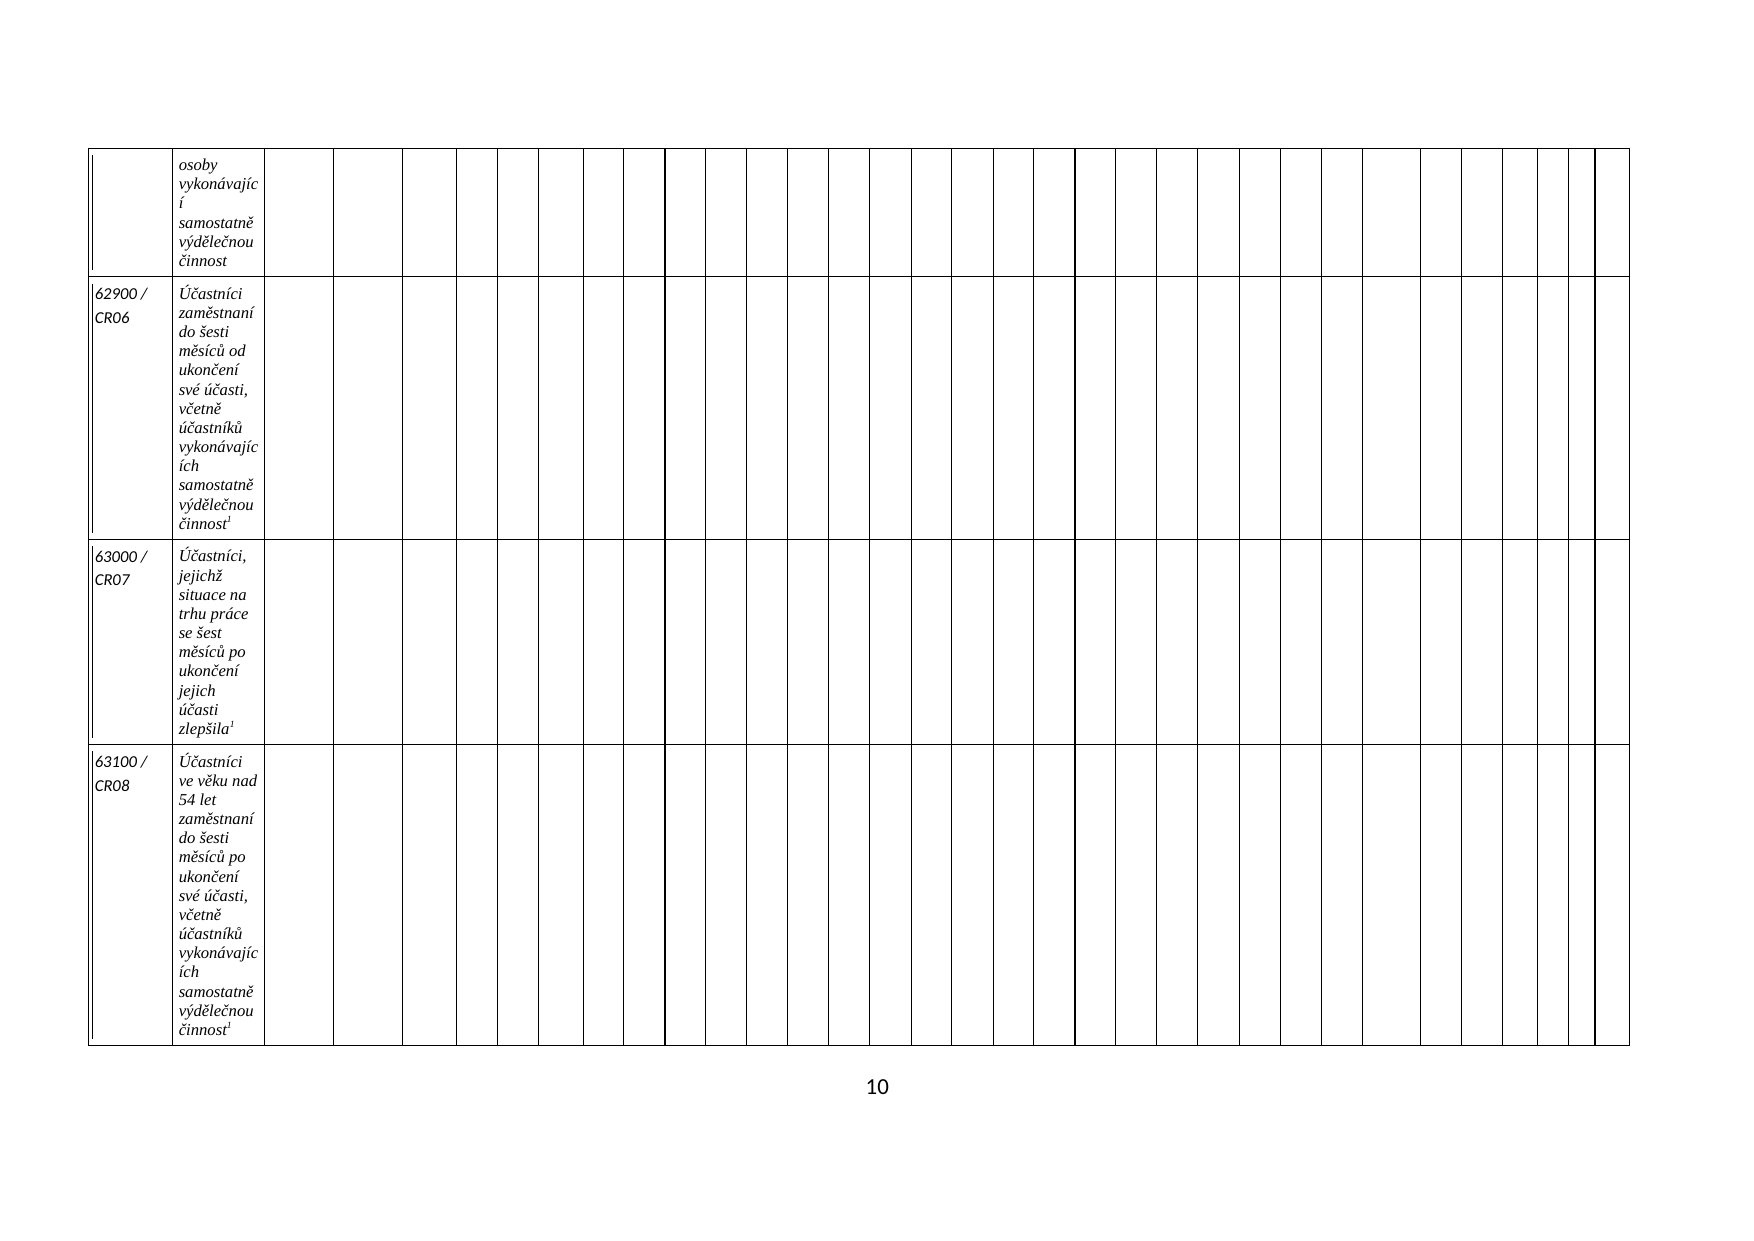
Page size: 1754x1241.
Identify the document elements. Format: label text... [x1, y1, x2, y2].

table_cell [498, 149, 538, 276]
table_cell [788, 149, 828, 276]
table_cell [1034, 745, 1074, 1045]
table_cell [1421, 745, 1461, 1045]
table_cell [1281, 540, 1321, 744]
table_cell [624, 277, 664, 539]
table_cell 62800 / CR05 [89, 149, 172, 276]
table_cell [1322, 745, 1362, 1045]
table_cell [952, 540, 993, 744]
table_cell [498, 277, 538, 539]
table_cell [952, 745, 993, 1045]
table_cell [1322, 149, 1362, 276]
table_cell [706, 277, 746, 539]
table_cell [1157, 277, 1197, 539]
table_cell [1421, 540, 1461, 744]
table_cell [1240, 149, 1280, 276]
table_cell [584, 745, 623, 1045]
table_cell [624, 540, 664, 744]
table_cell [539, 540, 583, 744]
table_cell [457, 540, 497, 744]
table_cell [1569, 149, 1594, 276]
table_cell [1240, 745, 1280, 1045]
table_cell [624, 149, 664, 276]
table_cell [788, 277, 828, 539]
table_cell [1281, 745, 1321, 1045]
table_cell [1281, 149, 1321, 276]
table_cell [1322, 277, 1362, 539]
table_cell [870, 745, 911, 1045]
table_cell [1503, 277, 1537, 539]
table_cell Účastníci ve věku nad 54 let zaměstnaní do šesti měsíců po ukončení své účasti, včetně účastníků vykonávajících samostatně výdělečnou činnost1 [173, 745, 264, 1045]
table_cell [584, 149, 623, 276]
table_cell [457, 745, 497, 1045]
table_cell [706, 540, 746, 744]
table_cell [829, 277, 869, 539]
table_cell [1116, 149, 1156, 276]
table_cell [1538, 277, 1568, 539]
table_cell [1157, 745, 1197, 1045]
table_cell [1322, 540, 1362, 744]
table_cell [1538, 149, 1568, 276]
table_cell [1240, 540, 1280, 744]
table_cell [829, 540, 869, 744]
table_cell [870, 540, 911, 744]
table_cell [1198, 277, 1239, 539]
table_cell [1076, 149, 1115, 276]
table_cell [539, 277, 583, 539]
table_cell Účastníci zaměstnaní do šesti měsíců od ukončení své účasti, včetně účastníků vykonávajících samostatně výdělečnou činnost1 [173, 277, 264, 539]
table_cell [666, 149, 705, 276]
table_cell [403, 540, 456, 744]
table_cell [666, 745, 705, 1045]
table_cell [1198, 745, 1239, 1045]
table_cell [747, 745, 787, 1045]
table_cell [1596, 277, 1629, 539]
table_cell [994, 540, 1033, 744]
table_cell [1462, 149, 1502, 276]
table_cell [334, 277, 402, 539]
table_cell [1034, 277, 1074, 539]
table_cell [403, 277, 456, 539]
table_cell [912, 277, 951, 539]
table_cell [498, 540, 538, 744]
table_cell [1462, 745, 1502, 1045]
table_cell [1462, 277, 1502, 539]
table_cell [994, 745, 1033, 1045]
table_cell [706, 149, 746, 276]
table_cell [912, 745, 951, 1045]
table_cell [265, 277, 333, 539]
table_cell [1596, 540, 1629, 744]
table_cell [994, 277, 1033, 539]
table_cell [1363, 745, 1420, 1045]
table_cell [747, 277, 787, 539]
table_cell [1116, 745, 1156, 1045]
table_cell [829, 149, 869, 276]
table_cell [1538, 540, 1568, 744]
table_cell [1240, 277, 1280, 539]
table_cell [994, 149, 1033, 276]
table_cell [1569, 277, 1594, 539]
table_cell [1596, 745, 1629, 1045]
table_cell Účastníci, jejichž situace na trhu práce se šest měsíců po ukončení jejich účasti zlepšila1 [173, 540, 264, 744]
table_cell [498, 745, 538, 1045]
table_cell [1076, 745, 1115, 1045]
table_cell [1363, 540, 1420, 744]
table_cell [788, 745, 828, 1045]
table_cell [334, 540, 402, 744]
table_cell [1503, 540, 1537, 744]
table_cell 62900 / CR06 [89, 277, 172, 539]
table_cell [403, 745, 456, 1045]
table_cell [1281, 277, 1321, 539]
table_cell [952, 149, 993, 276]
table_cell [747, 149, 787, 276]
table_cell [539, 149, 583, 276]
table_cell [1116, 277, 1156, 539]
table_cell [1503, 745, 1537, 1045]
table_cell [912, 540, 951, 744]
table_cell [1363, 149, 1420, 276]
table_cell [1034, 540, 1074, 744]
table_cell [1503, 149, 1537, 276]
table_cell [1569, 745, 1594, 1045]
table_cell [1569, 540, 1594, 744]
table_cell [265, 149, 333, 276]
table_cell [1421, 149, 1461, 276]
table_cell [1116, 540, 1156, 744]
table_cell [1157, 540, 1197, 744]
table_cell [173, 149, 264, 276]
table_cell 63100 / CR08 [89, 745, 172, 1045]
table_cell [1462, 540, 1502, 744]
table_cell 63000 / CR07 [89, 540, 172, 744]
table_cell [870, 149, 911, 276]
table_cell [666, 540, 705, 744]
table_cell [265, 540, 333, 744]
table_cell [952, 277, 993, 539]
table_cell [666, 277, 705, 539]
table_cell [334, 149, 402, 276]
table_cell [747, 540, 787, 744]
table_cell [265, 745, 333, 1045]
table_cell [457, 149, 497, 276]
table_cell [829, 745, 869, 1045]
table_cell [1198, 149, 1239, 276]
table_cell [584, 277, 623, 539]
table_cell [334, 745, 402, 1045]
table_cell [1421, 277, 1461, 539]
table_cell [584, 540, 623, 744]
table_cell [1034, 149, 1074, 276]
table_cell [403, 149, 456, 276]
table_cell [1596, 149, 1629, 276]
table_cell [706, 745, 746, 1045]
table_cell [1076, 540, 1115, 744]
table_cell [1363, 277, 1420, 539]
table_cell [1076, 277, 1115, 539]
table_cell [539, 745, 583, 1045]
table_cell [624, 745, 664, 1045]
table_cell [457, 277, 497, 539]
table_cell [788, 540, 828, 744]
table_cell [1198, 540, 1239, 744]
table_cell [912, 149, 951, 276]
table_cell [1157, 149, 1197, 276]
table_cell [1538, 745, 1568, 1045]
table_cell [870, 277, 911, 539]
